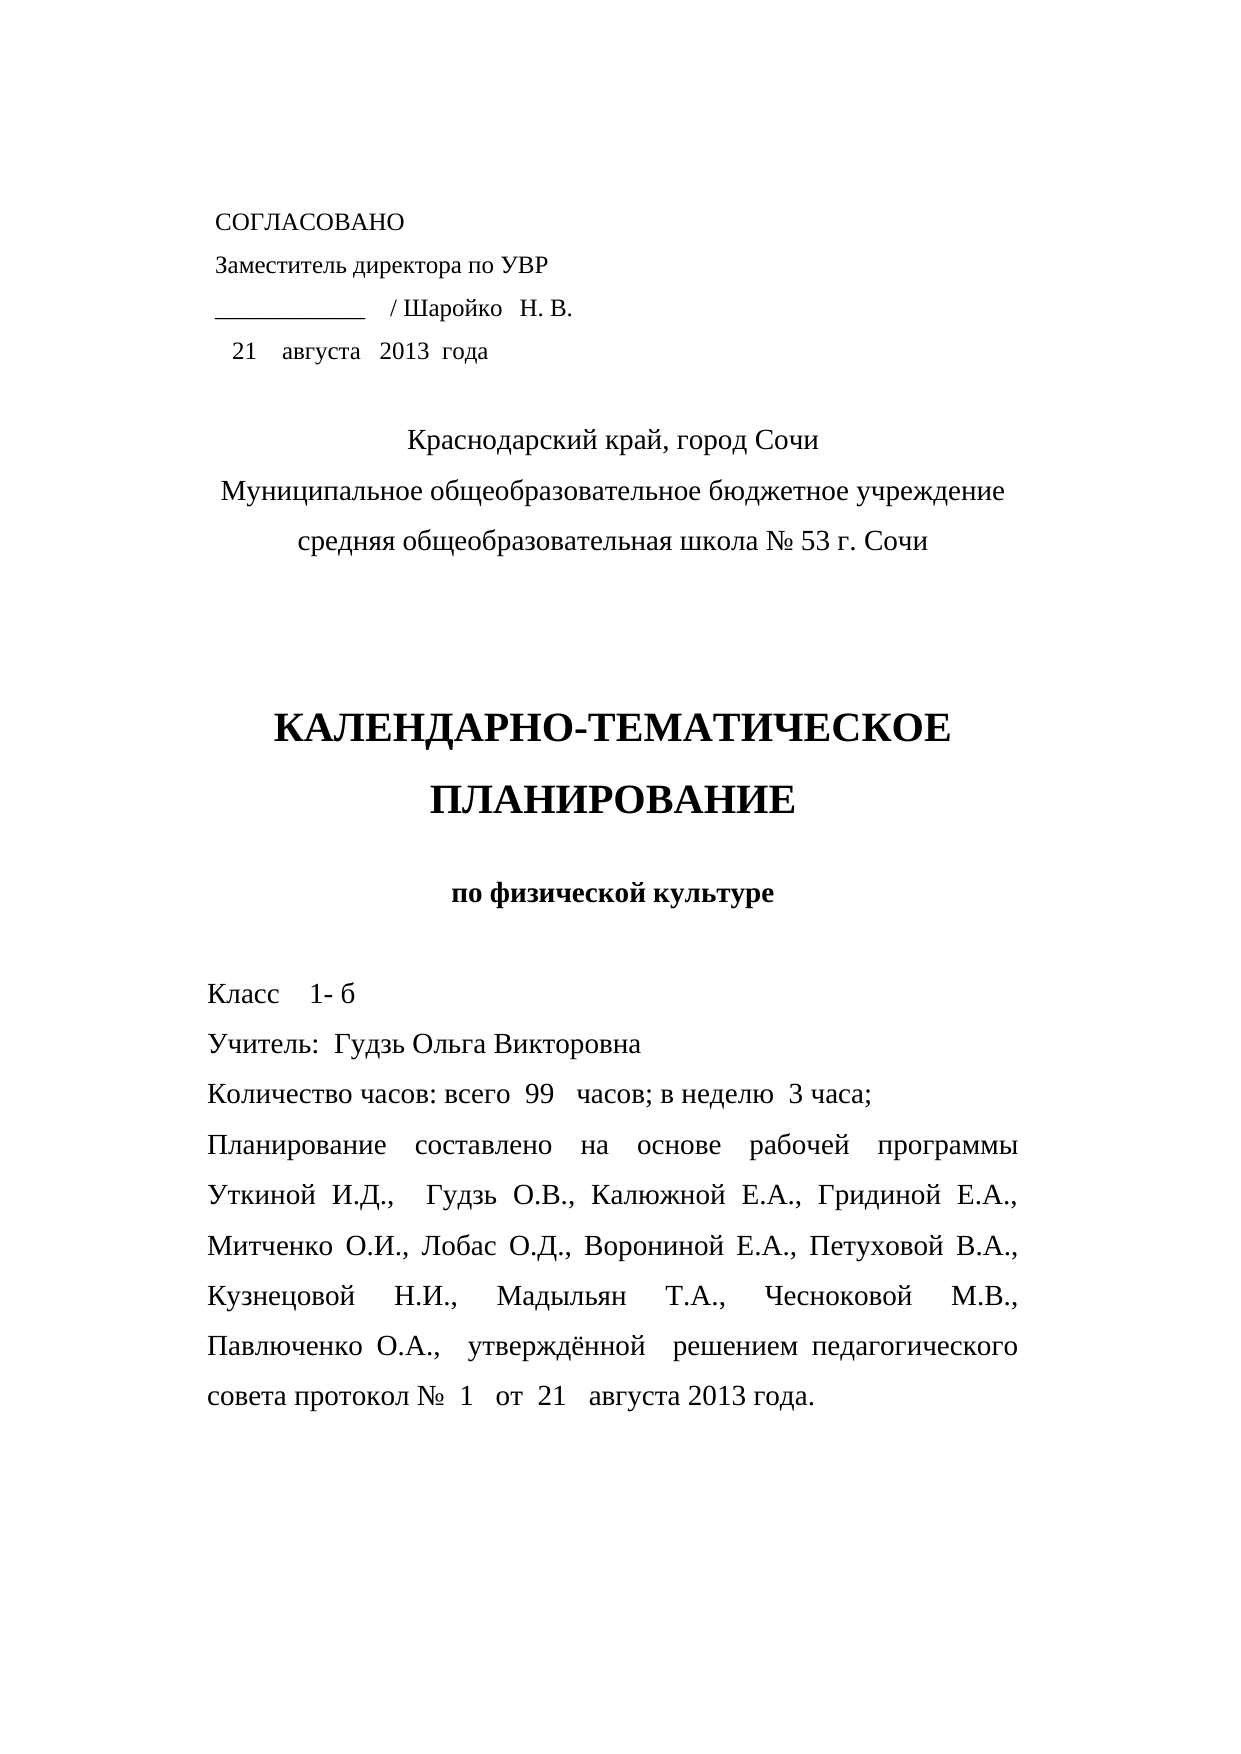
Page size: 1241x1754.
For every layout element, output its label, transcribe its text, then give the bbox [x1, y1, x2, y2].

text Планирование составлено на основе рабочей программы Уткиной И.Д., Гудзь О.В., Калюжной Е.А., Гридиной Е.А., Митченко О.И., Лобас О.Д., Ворониной Е.А., Петуховой В.А., Кузнецовой Н.И., Мадыльян Т.А., Чесноковой М.В., Павлюченко О.А., утверждённой решением педагогического совета протокол № 1 от 21 августа 2013 года. [207, 1127, 1019, 1412]
text ____________ / Шаройко Н. В. [215, 293, 1019, 322]
text Муниципальное общеобразовательное бюджетное учреждение [207, 473, 1019, 506]
text Учитель: Гудзь Ольга Викторовна [207, 1026, 1019, 1060]
text по физической культуре [207, 875, 1019, 909]
text СОГЛАСОВАНО [215, 207, 1019, 236]
text Количество часов: всего 99 часов; в неделю 3 часа; [207, 1077, 1019, 1110]
text Класс 1- б [207, 976, 1019, 1009]
text средняя общеобразовательная школа № 53 г. Сочи [207, 523, 1019, 557]
text КАЛЕНДАРНО-ТЕМАТИЧЕСКОЕ [207, 703, 1019, 751]
text Заместитель директора по УВР [215, 250, 1019, 279]
text ПЛАНИРОВАНИЕ [207, 775, 1019, 823]
text 21 августа 2013 года [207, 336, 1019, 365]
text Краснодарский край, город Сочи [207, 422, 1019, 456]
